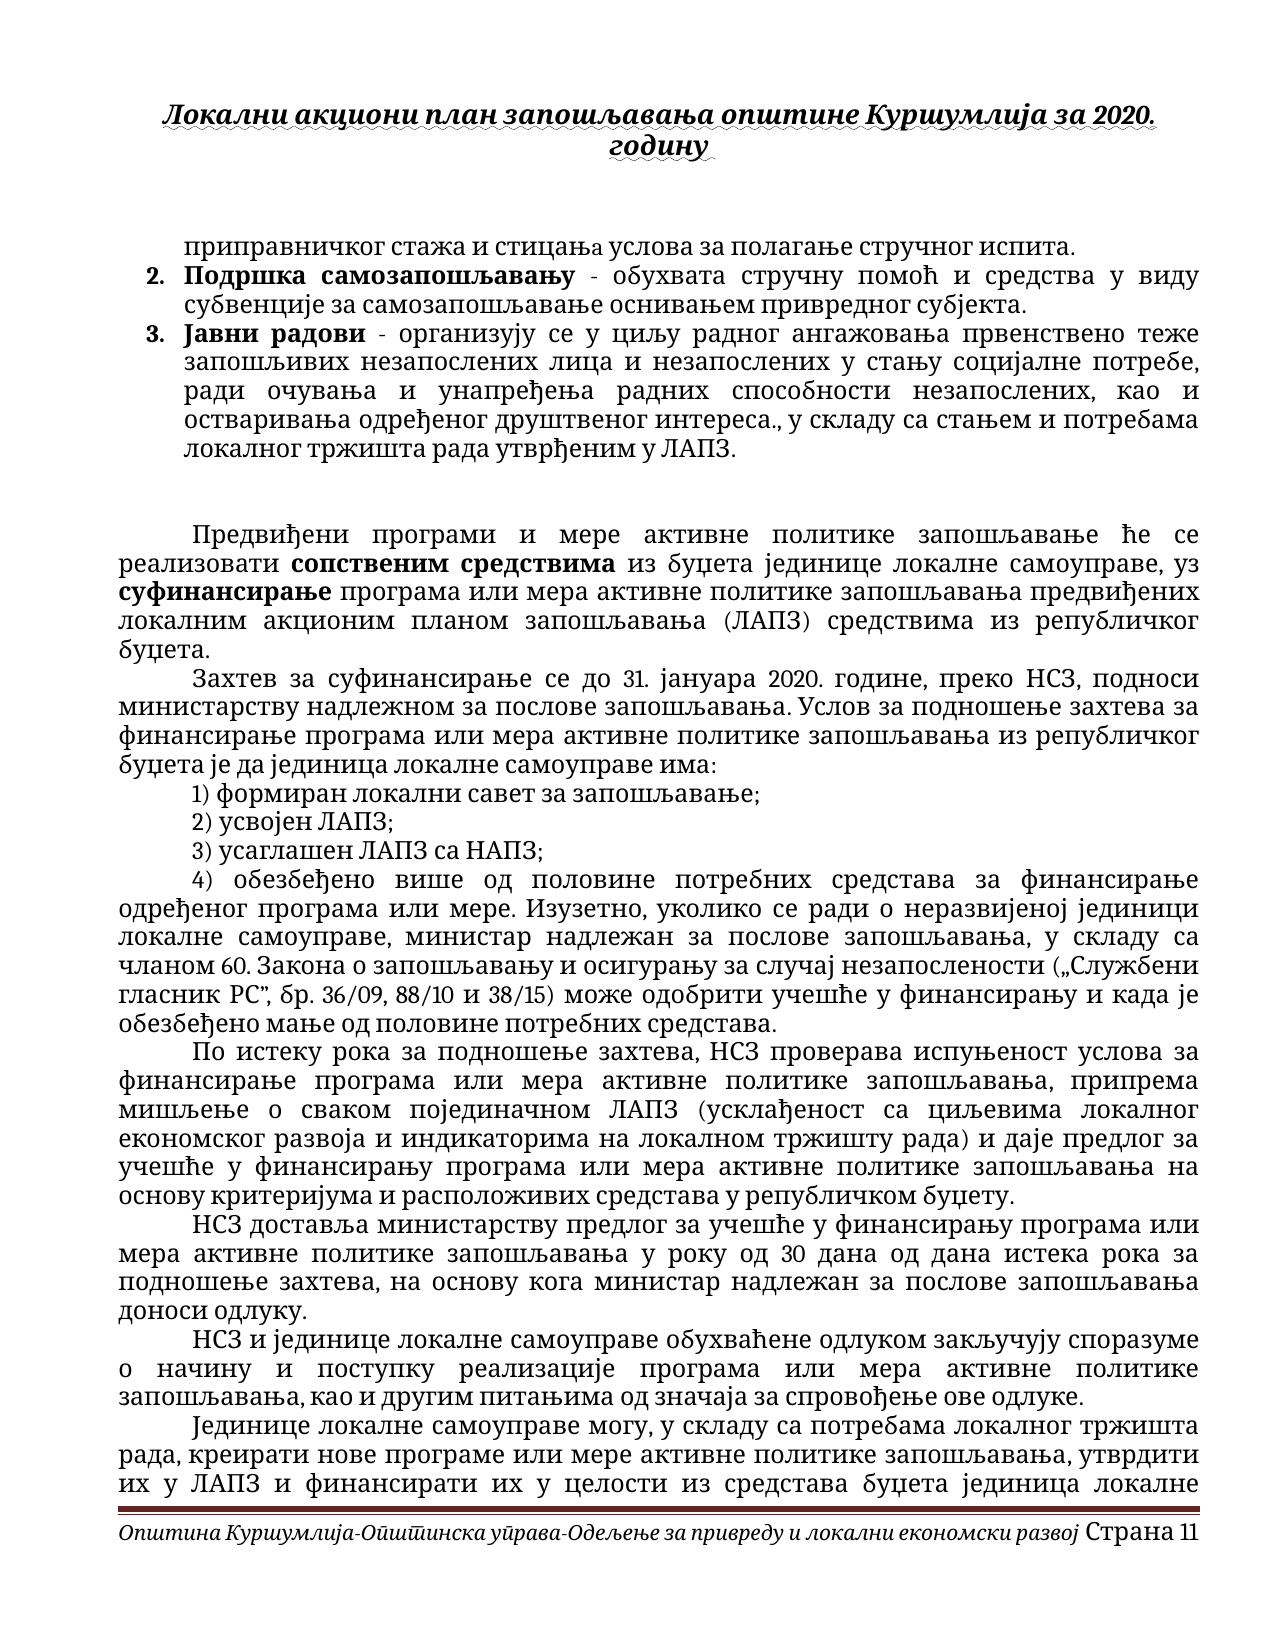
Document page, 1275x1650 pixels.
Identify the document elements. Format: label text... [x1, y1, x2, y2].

list 4) обезбеђено више од половине потребних средстава за финансирање одређеног програма или мере. Изузетно, уколико се ради о неразвијеној јединици локалне самоуправе, министар надлежан за послове запошљавања, у складу са чланом 60. Закона о запошљавању и осигурању за случај незапослености („Службени гласник РС”, бр. 36/09, 88/10 и 38/15) може одобрити учешће у финансирању и када је обезбеђено мање од половине потребних средстава. [118, 866, 1200, 1038]
list 2) усвојен ЛАПЗ; [118, 808, 1200, 837]
list 1) формиран локални савет за запошљавање; [118, 779, 1200, 808]
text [118, 1412, 1200, 1498]
text По истеку рока за подношење захтева, НСЗ проверава испуњеност услова за финансирање програма или мера активне политике запошљавања, припрема мишљење о сваком појединачном ЛАПЗ (усклађеност са циљевима локалног економског развоја и индикаторима на локалном тржишту рада) и даје предлог за учешће у финансирању програма или мера активне политике запошљавања на основу критеријума и расположивих средстава у републичком буџету. [118, 1038, 1200, 1211]
text НСЗ доставља министарству предлог за учешће у финансирању програма или мера активне политике запошљавања у року од 30 дана од дана истека рока за подношење захтева, на основу кога министар надлежан за послове запошљавања доноси одлуку. [118, 1211, 1200, 1326]
text Захтев за суфинансирање се до 31. јануара 2020. године, преко НСЗ, подноси министарству надлежном за послове запошљавања. Услов за подношење захтева за финансирање програма или мера активне политике запошљавања из републичког буџета је да јединица локалне самоуправе има: [118, 664, 1200, 779]
text НСЗ и јединице локалне самоуправе обухваћене одлуком закључују споразуме о начину и поступку реализације програма или мера активне политике запошљавања, као и другим питањима од значаја за спровођење ове одлуке. [118, 1326, 1200, 1412]
text Предвиђени програми и мере активне политике запошљавање ће се реализовати сопственим средствима из буџета јединице локалне самоуправе, уз суфинансирање програма или мера активне политике запошљавања предвиђених локалним акционим планом запошљавања (ЛАПЗ) средствима из републичког буџета. [118, 521, 1200, 664]
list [146, 233, 1200, 262]
list Јавни радови - организују се у циљу радног ангажовања првенствено теже запошљивих незапослених лица и незапослених у стању социјалне потребе, ради очувања и унапређења радних способности незапослених, као и остваривања одређеног друштвеног интереса., у складу са стањем и потребама локалног тржишта рада утврђеним у ЛАПЗ. [146, 319, 1200, 463]
list Подршка самозапошљавању - обухвата стручну помоћ и средства у виду субвенције за самозапошљавање оснивањем привредног субјекта. [146, 262, 1200, 319]
list 3) усаглашен ЛАПЗ са НАПЗ; [118, 837, 1200, 866]
